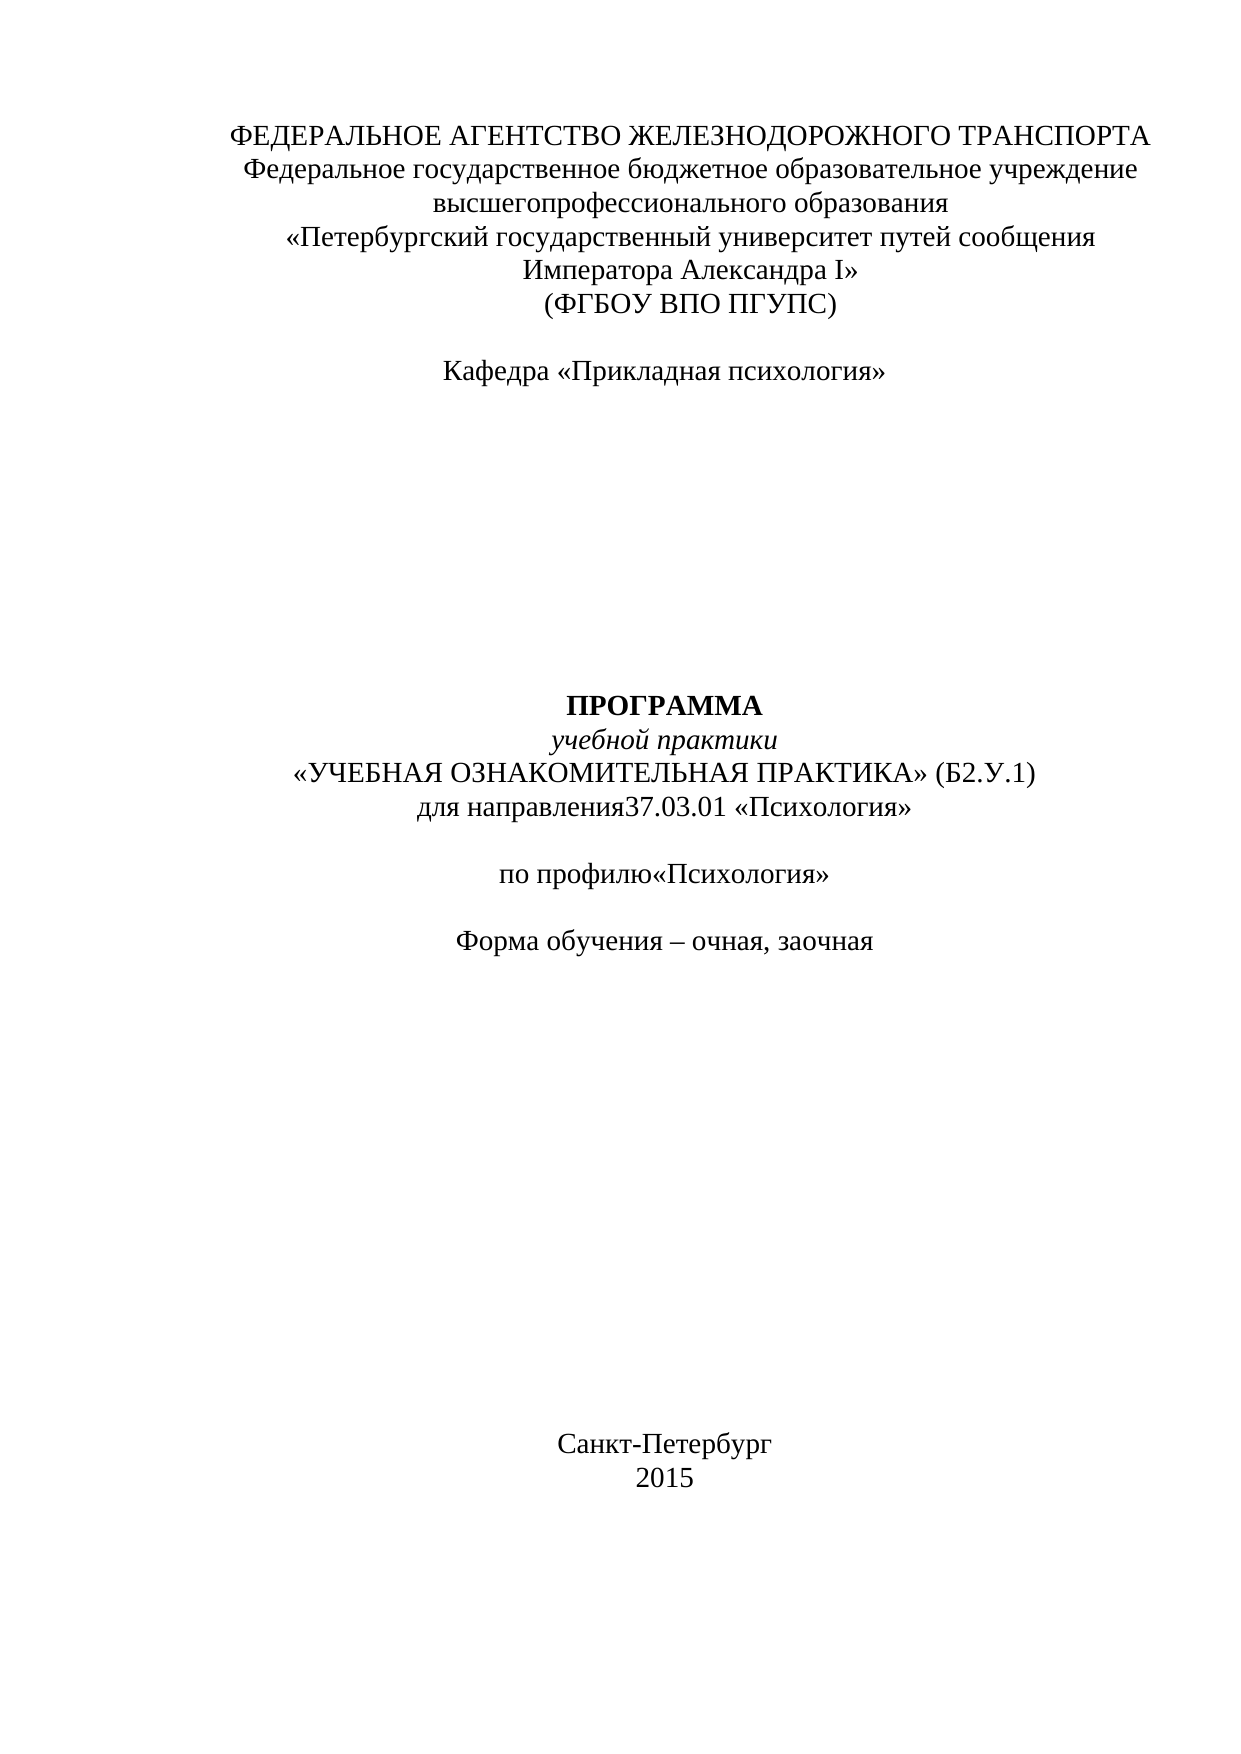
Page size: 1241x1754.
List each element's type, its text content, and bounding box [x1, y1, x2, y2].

text 2015 [177, 1460, 1152, 1493]
text по профилю«Психология» [177, 856, 1152, 889]
text для направления37.03.01 «Психология» [177, 789, 1152, 822]
text Федеральное государственное бюджетное образовательное учреждение [177, 152, 1152, 185]
text учебной практики [177, 722, 1152, 755]
text высшегопрофессионального образования [177, 185, 1152, 219]
text «Петербургский государственный университет путей сообщения [177, 219, 1152, 252]
text ФЕДЕРАЛЬНОЕ АГЕНТСТВО ЖЕЛЕЗНОДОРОЖНОГО ТРАНСПОРТА [177, 118, 1152, 152]
text Императора Александра I» [177, 252, 1152, 286]
text ПРОГРАММА [177, 688, 1152, 722]
text Кафедра «Прикладная психология» [177, 353, 1152, 386]
text «УЧЕБНАЯ ОЗНАКОМИТЕЛЬНАЯ ПРАКТИКА» (Б2.У.1) [177, 755, 1152, 789]
text Санкт-Петербург [177, 1426, 1152, 1460]
text (ФГБОУ ВПО ПГУПС) [177, 286, 1152, 319]
text Форма обучения – очная, заочная [177, 923, 1152, 957]
